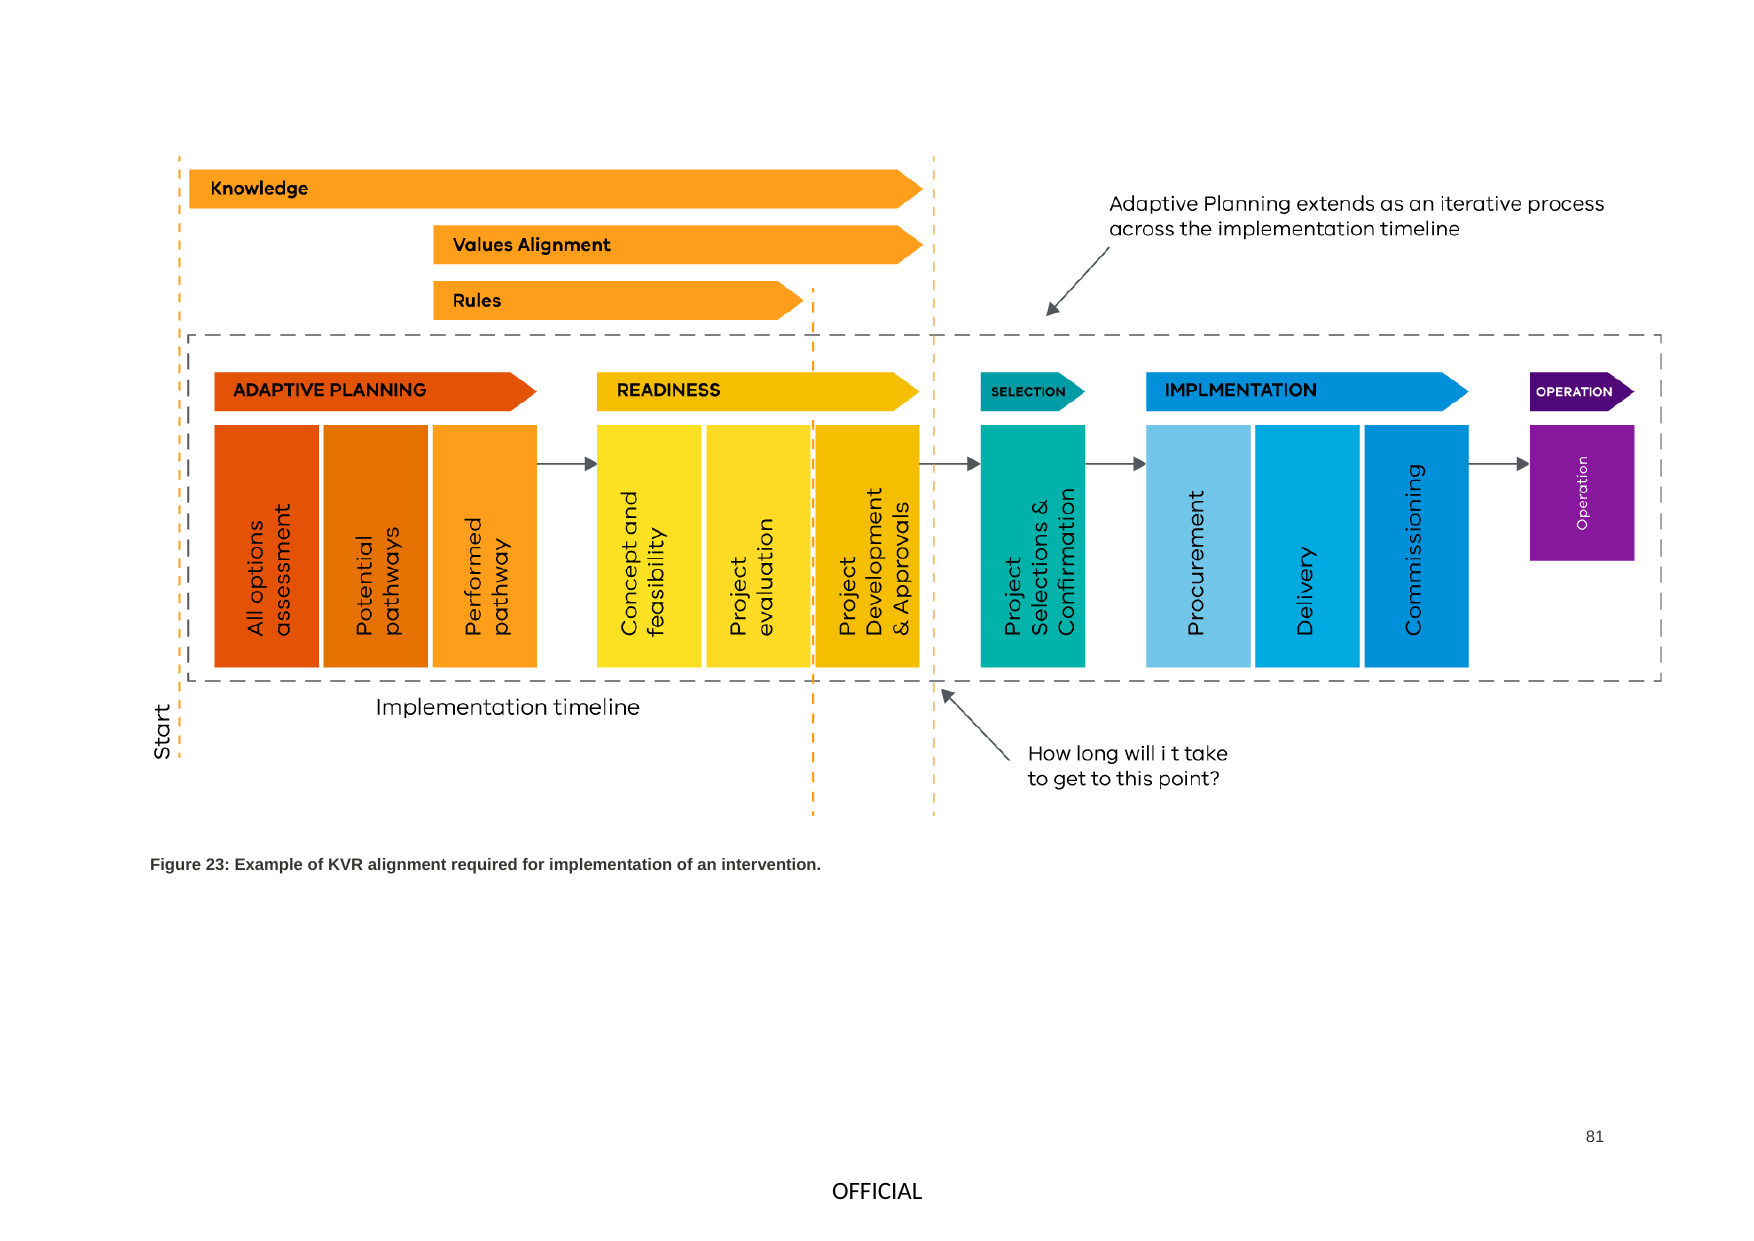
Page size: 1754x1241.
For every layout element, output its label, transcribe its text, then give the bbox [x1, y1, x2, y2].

picture [150, 156, 1662, 816]
